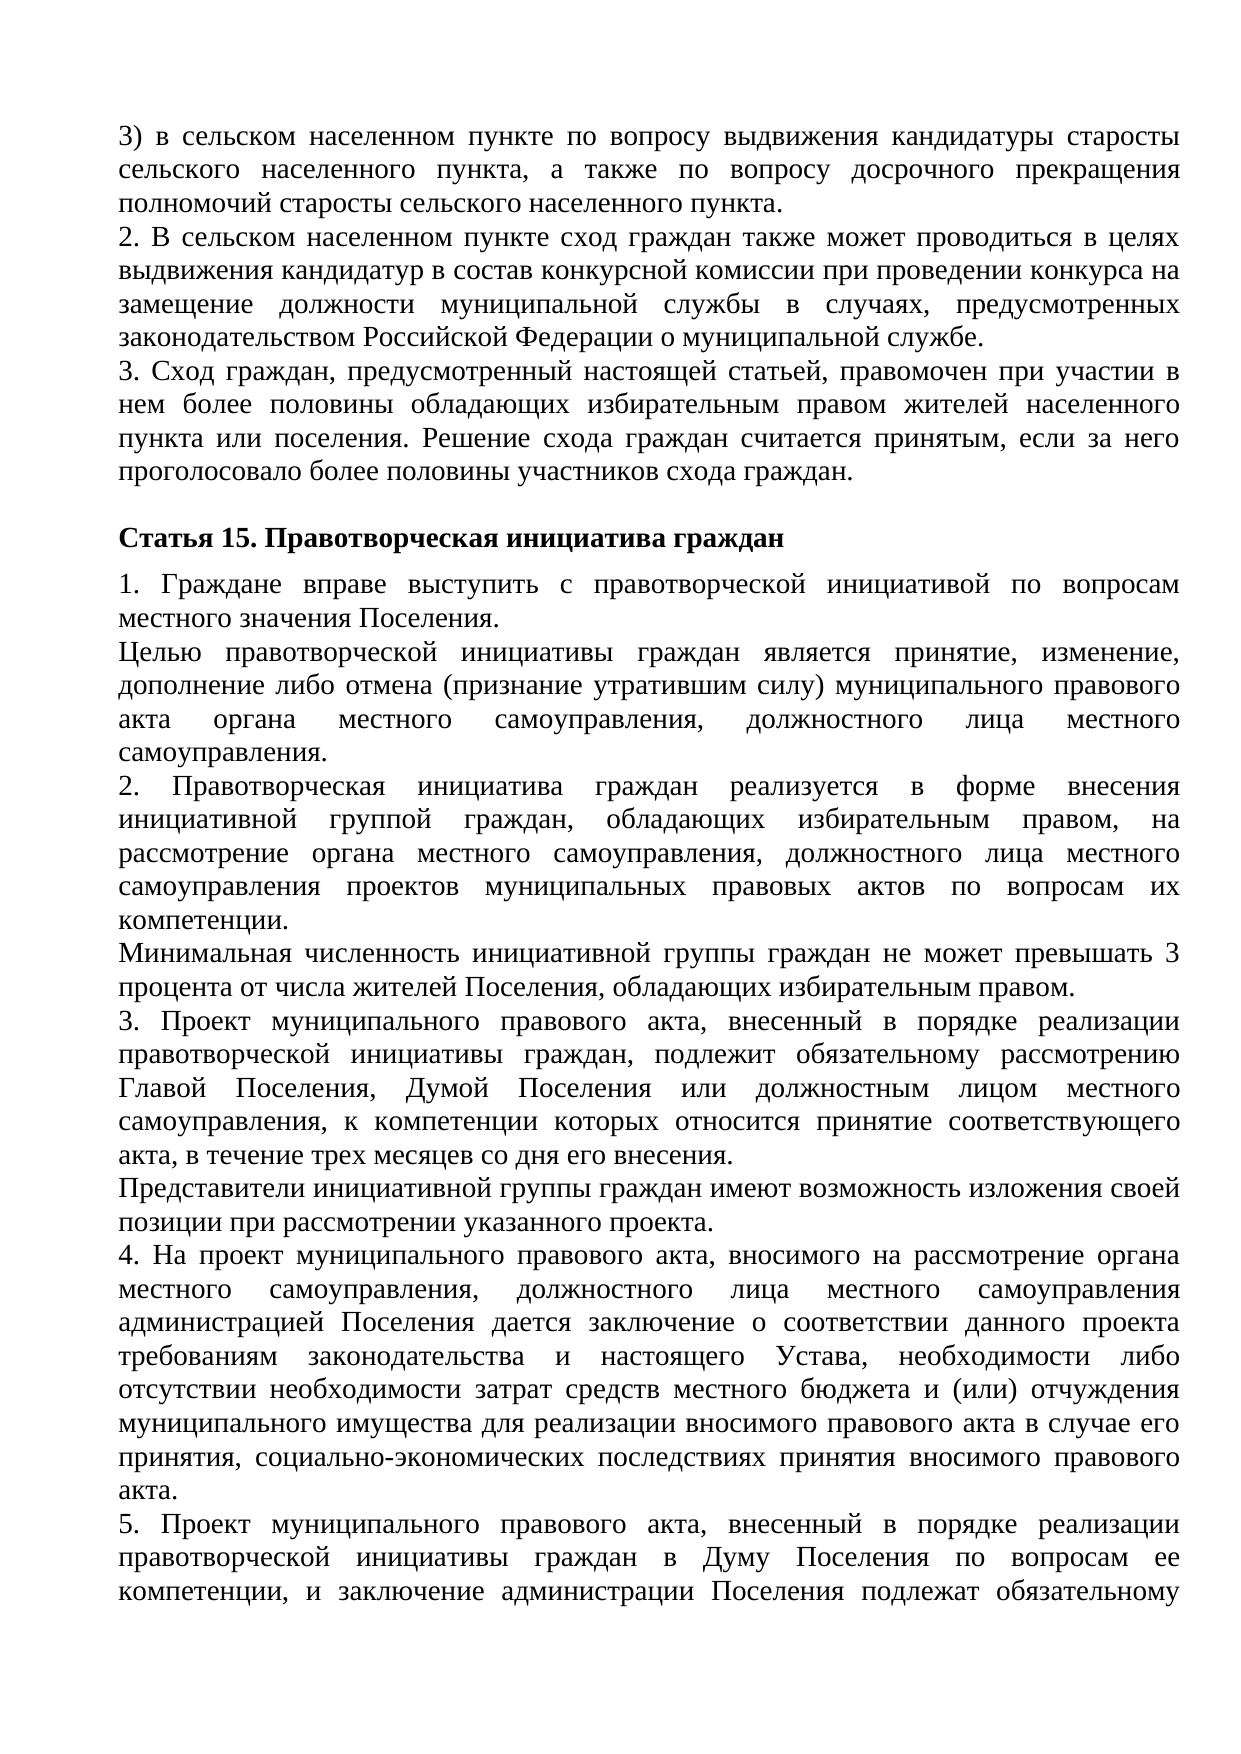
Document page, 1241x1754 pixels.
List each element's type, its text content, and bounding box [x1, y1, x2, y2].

text 4. На проект муниципального правового акта, вносимого на рассмотрение органа местного самоуправления, должностного лица местного самоуправления администрацией Поселения дается заключение о соответствии данного проекта требованиям законодательства и настоящего Устава, необходимости либо отсутствии необходимости затрат средств местного бюджета и (или) отчуждения муниципального имущества для реализации вносимого правового акта в случае его принятия, социально-экономических последствиях принятия вносимого правового акта. [118, 1237, 1181, 1506]
text 1. Граждане вправе выступить с правотворческой инициативой по вопросам местного значения Поселения. [118, 567, 1181, 634]
text Минимальная численность инициативной группы граждан не может превышать 3 процента от числа жителей Поселения, обладающих избирательным правом. [118, 936, 1181, 1003]
text Представители инициативной группы граждан имеют возможность изложения своей позиции при рассмотрении указанного проекта. [118, 1170, 1181, 1237]
text Статья 15. Правотворческая инициатива граждан [118, 521, 1181, 554]
text 3. Проект муниципального правового акта, внесенный в порядке реализации правотворческой инициативы граждан, подлежит обязательному рассмотрению Главой Поселения, Думой Поселения или должностным лицом местного самоуправления, к компетенции которых относится принятие соответствующего акта, в течение трех месяцев со дня его внесения. [118, 1003, 1181, 1170]
text 3) в сельском населенном пункте по вопросу выдвижения кандидатуры старосты сельского населенного пункта, а также по вопросу досрочного прекращения полномочий старосты сельского населенного пункта. [118, 118, 1181, 219]
text 2. Правотворческая инициатива граждан реализуется в форме внесения инициативной группой граждан, обладающих избирательным правом, на рассмотрение органа местного самоуправления, должностного лица местного самоуправления проектов муниципальных правовых актов по вопросам их компетенции. [118, 768, 1181, 936]
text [118, 1506, 1181, 1606]
text 2. В сельском населенном пункте сход граждан также может проводиться в целях выдвижения кандидатур в состав конкурсной комиссии при проведении конкурса на замещение должности муниципальной службы в случаях, предусмотренных законодательством Российской Федерации о муниципальной службе. [118, 219, 1181, 353]
text Целью правотворческой инициативы граждан является принятие, изменение, дополнение либо отмена (признание утратившим силу) муниципального правового акта органа местного самоуправления, должностного лица местного самоуправления. [118, 634, 1181, 768]
text 3. Сход граждан, предусмотренный настоящей статьей, правомочен при участии в нем более половины обладающих избирательным правом жителей населенного пункта или поселения. Решение схода граждан считается принятым, если за него проголосовало более половины участников схода граждан. [118, 353, 1181, 487]
